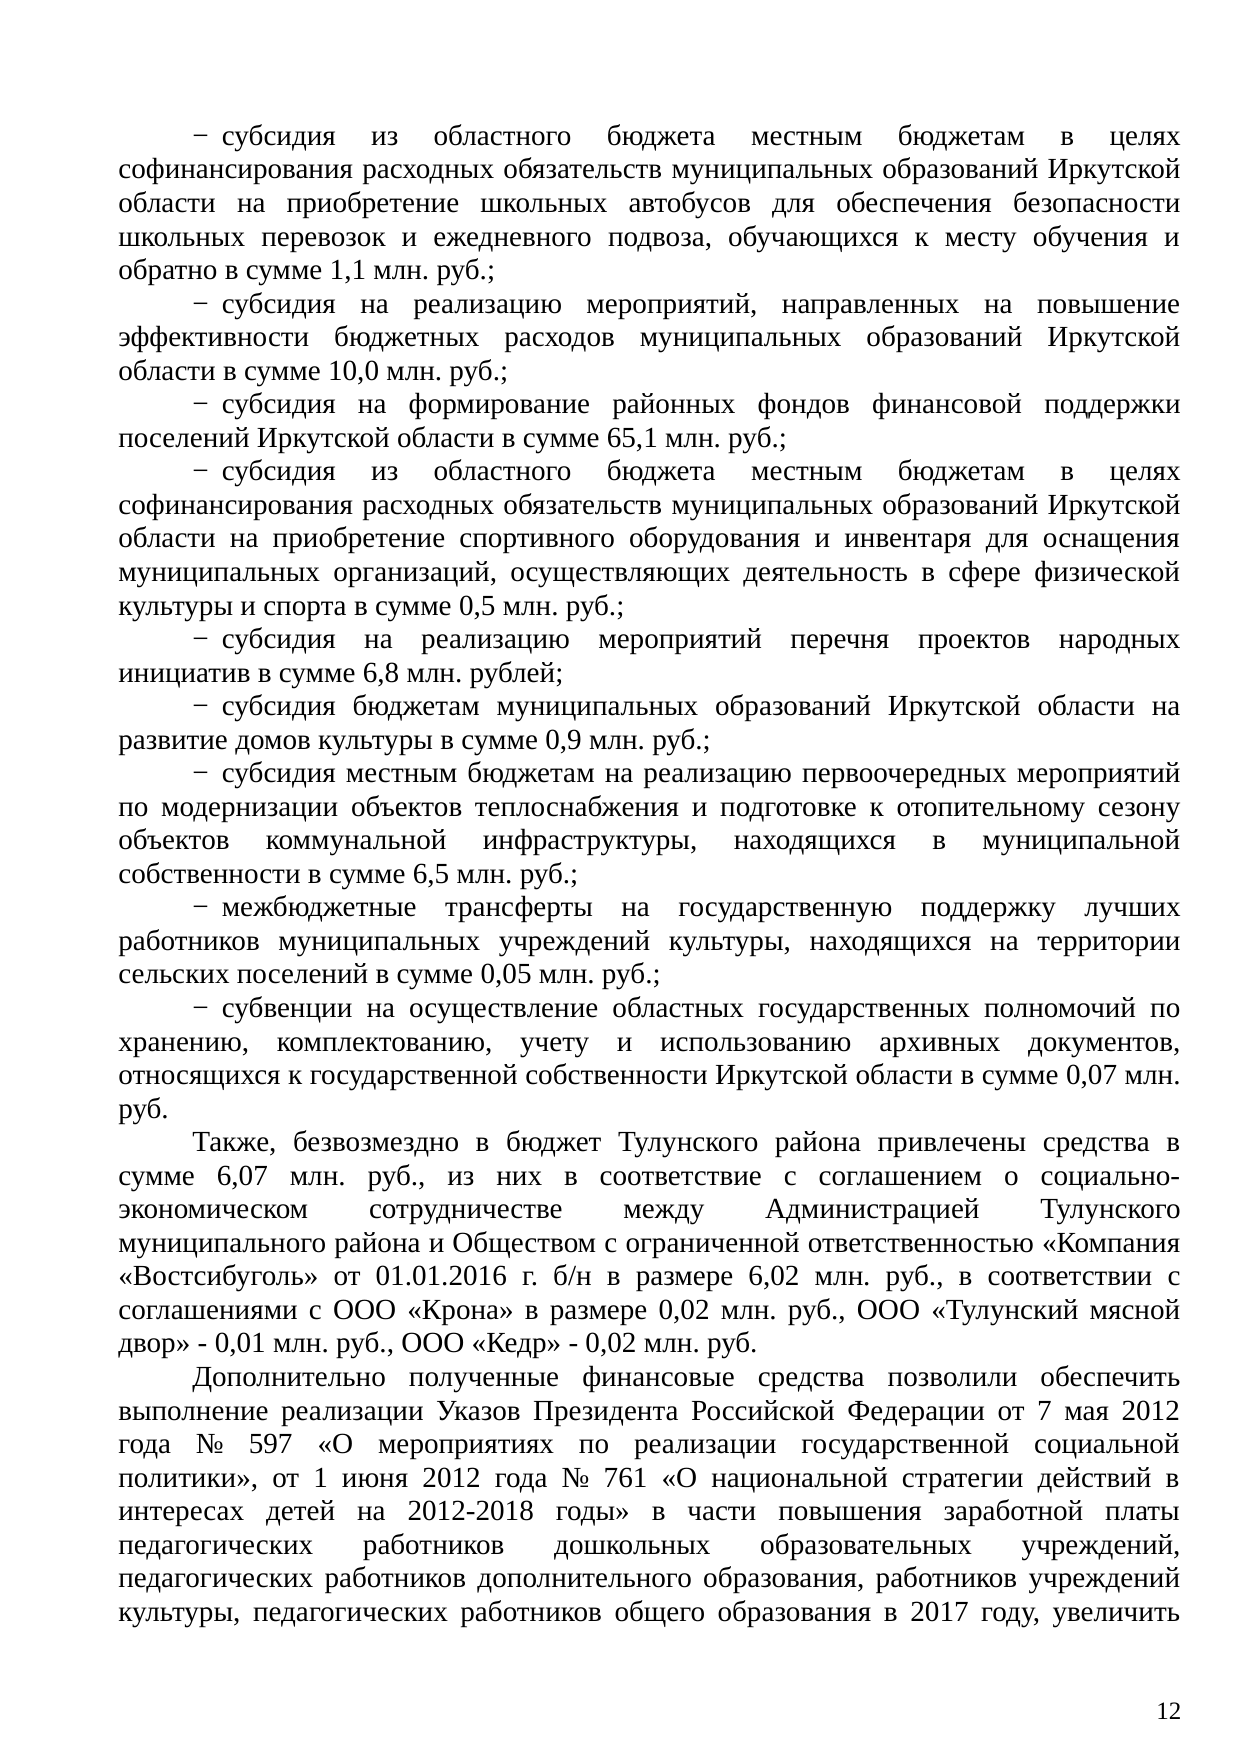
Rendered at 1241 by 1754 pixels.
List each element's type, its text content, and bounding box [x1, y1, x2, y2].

text Также, безвозмездно в бюджет Тулунского района привлечены средства в сумме 6,07 млн. руб., из них в соответствие с соглашением о социально-экономическом сотрудничестве между Администрацией Тулунского муниципального района и Обществом с ограниченной ответственностью «Компания «Востсибуголь» от 01.01.2016 г. б/н в размере 6,02 млн. руб., в соответствии с соглашениями с ООО «Крона» в размере 0,02 млн. руб., ООО «Тулунский мясной двор» - 0,01 млн. руб., ООО «Кедр» - 0,02 млн. руб. [118, 1124, 1181, 1359]
list межбюджетные трансферты на государственную поддержку лучших работников муниципальных учреждений культуры, находящихся на территории сельских поселений в сумме 0,05 млн. руб.; [118, 889, 1181, 990]
list субсидия из областного бюджета местным бюджетам в целях софинансирования расходных обязательств муниципальных образований Иркутской области на приобретение спортивного оборудования и инвентаря для оснащения муниципальных организаций, осуществляющих деятельность в сфере физической культуры и спорта в сумме 0,5 млн. руб.; [118, 453, 1181, 621]
list субвенции на осуществление областных государственных полномочий по хранению, комплектованию, учету и использованию архивных документов, относящихся к государственной собственности Иркутской области в сумме 0,07 млн. руб. [118, 990, 1181, 1124]
list субсидия на реализацию мероприятий перечня проектов народных инициатив в сумме 6,8 млн. рублей; [118, 621, 1181, 688]
list субсидия на реализацию мероприятий, направленных на повышение эффективности бюджетных расходов муниципальных образований Иркутской области в сумме 10,0 млн. руб.; [118, 286, 1181, 386]
list субсидия из областного бюджета местным бюджетам в целях софинансирования расходных обязательств муниципальных образований Иркутской области на приобретение школьных автобусов для обеспечения безопасности школьных перевозок и ежедневного подвоза, обучающихся к месту обучения и обратно в сумме 1,1 млн. руб.; [118, 118, 1181, 286]
list субсидия местным бюджетам на реализацию первоочередных мероприятий по модернизации объектов теплоснабжения и подготовке к отопительному сезону объектов коммунальной инфраструктуры, находящихся в муниципальной собственности в сумме 6,5 млн. руб.; [118, 755, 1181, 889]
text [118, 1359, 1181, 1627]
list субсидия бюджетам муниципальных образований Иркутской области на развитие домов культуры в сумме 0,9 млн. руб.; [118, 688, 1181, 755]
list субсидия на формирование районных фондов финансовой поддержки поселений Иркутской области в сумме 65,1 млн. руб.; [118, 386, 1181, 453]
